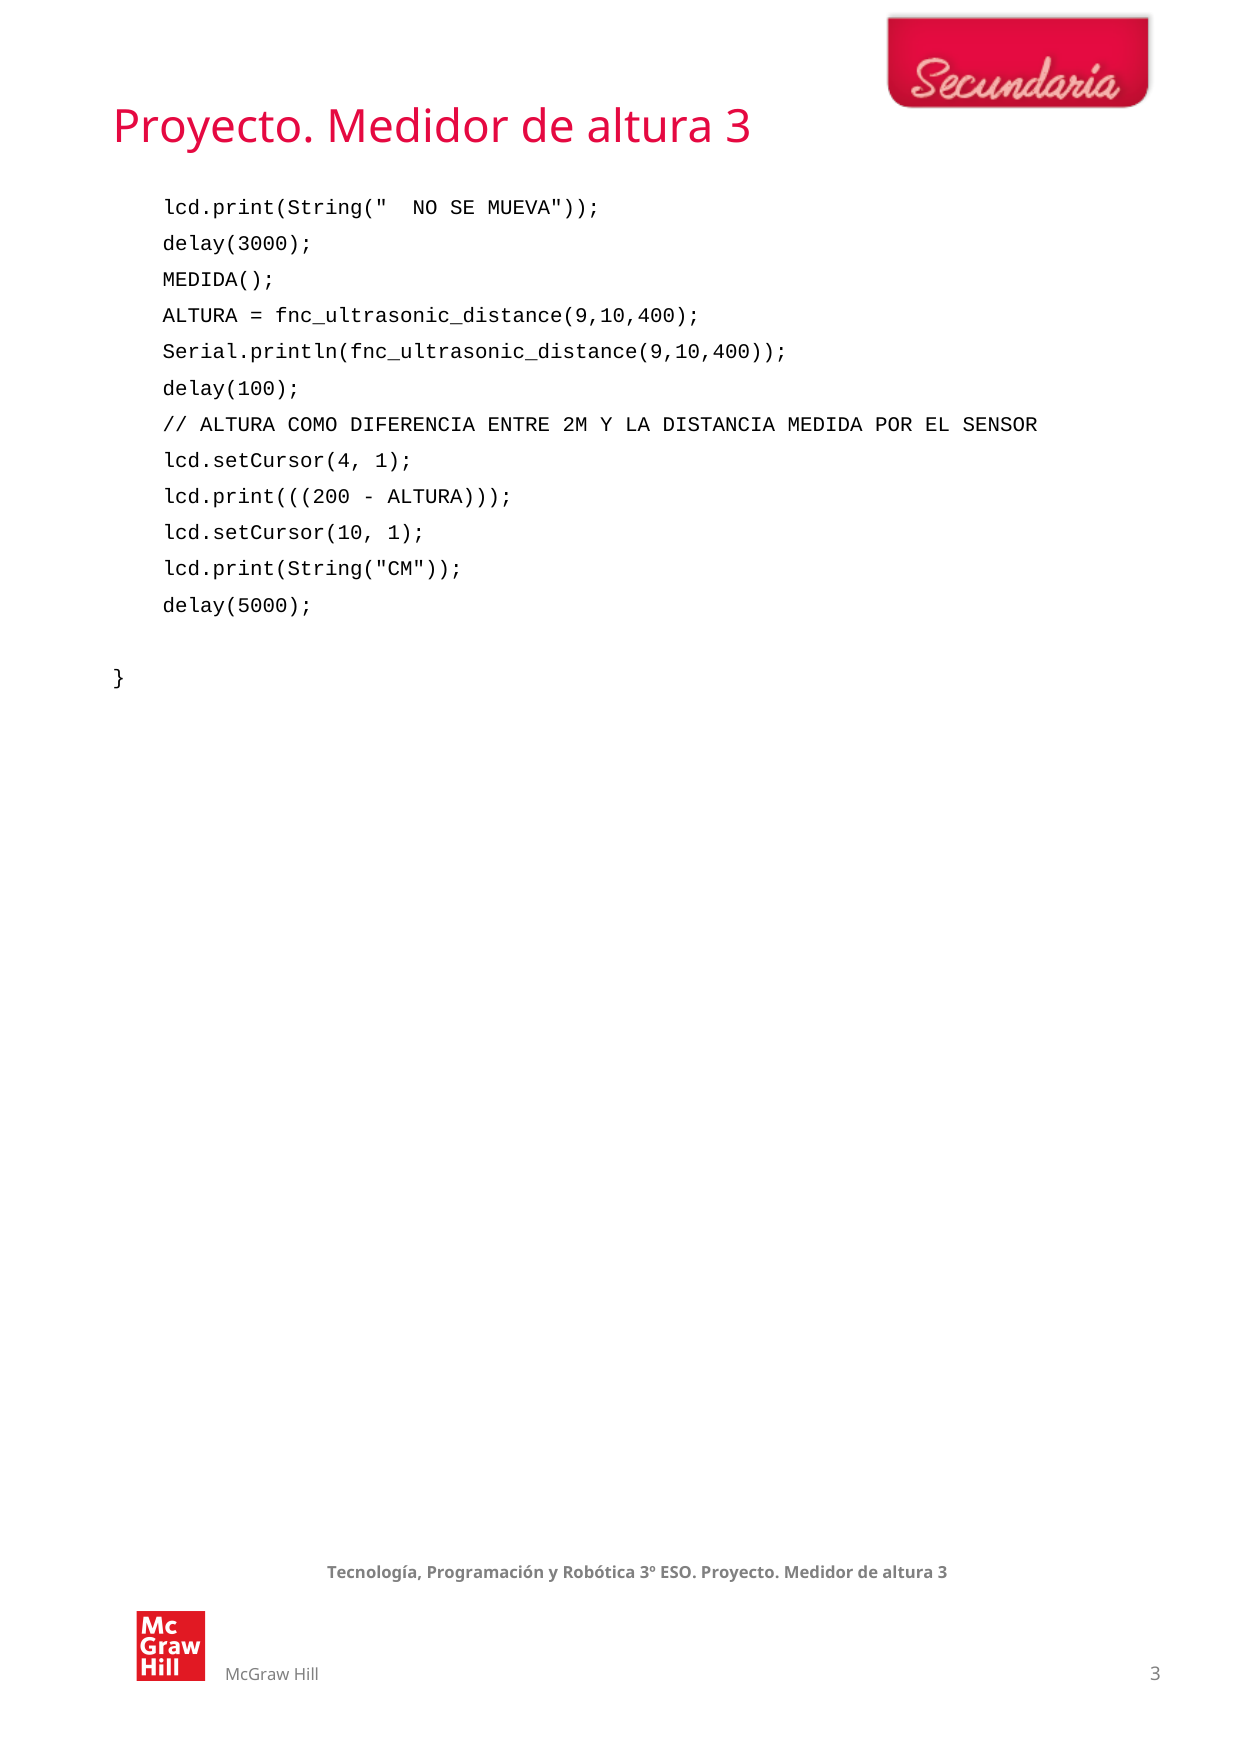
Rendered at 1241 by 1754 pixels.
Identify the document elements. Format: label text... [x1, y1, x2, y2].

text lcd.print(String("CM")); [112, 558, 1162, 582]
text delay(100); [112, 378, 1162, 401]
text lcd.print(String(" NO SE MUEVA")); [112, 197, 1162, 221]
text delay(3000); [112, 233, 1162, 257]
text delay(5000); [112, 594, 1162, 618]
text } [112, 667, 1162, 691]
picture [882, 7, 1159, 113]
text lcd.setCursor(4, 1); [112, 450, 1162, 474]
picture [136, 1611, 206, 1681]
text // ALTURA COMO DIFERENCIA ENTRE 2M Y LA DISTANCIA MEDIDA POR EL SENSOR [112, 414, 1162, 437]
text MEDIDA(); [112, 269, 1162, 293]
text lcd.print(((200 - ALTURA))); [112, 486, 1162, 510]
text lcd.setCursor(10, 1); [112, 522, 1162, 546]
text ALTURA = fnc_ultrasonic_distance(9,10,400); [112, 305, 1162, 329]
text Serial.println(fnc_ultrasonic_distance(9,10,400)); [112, 342, 1162, 365]
